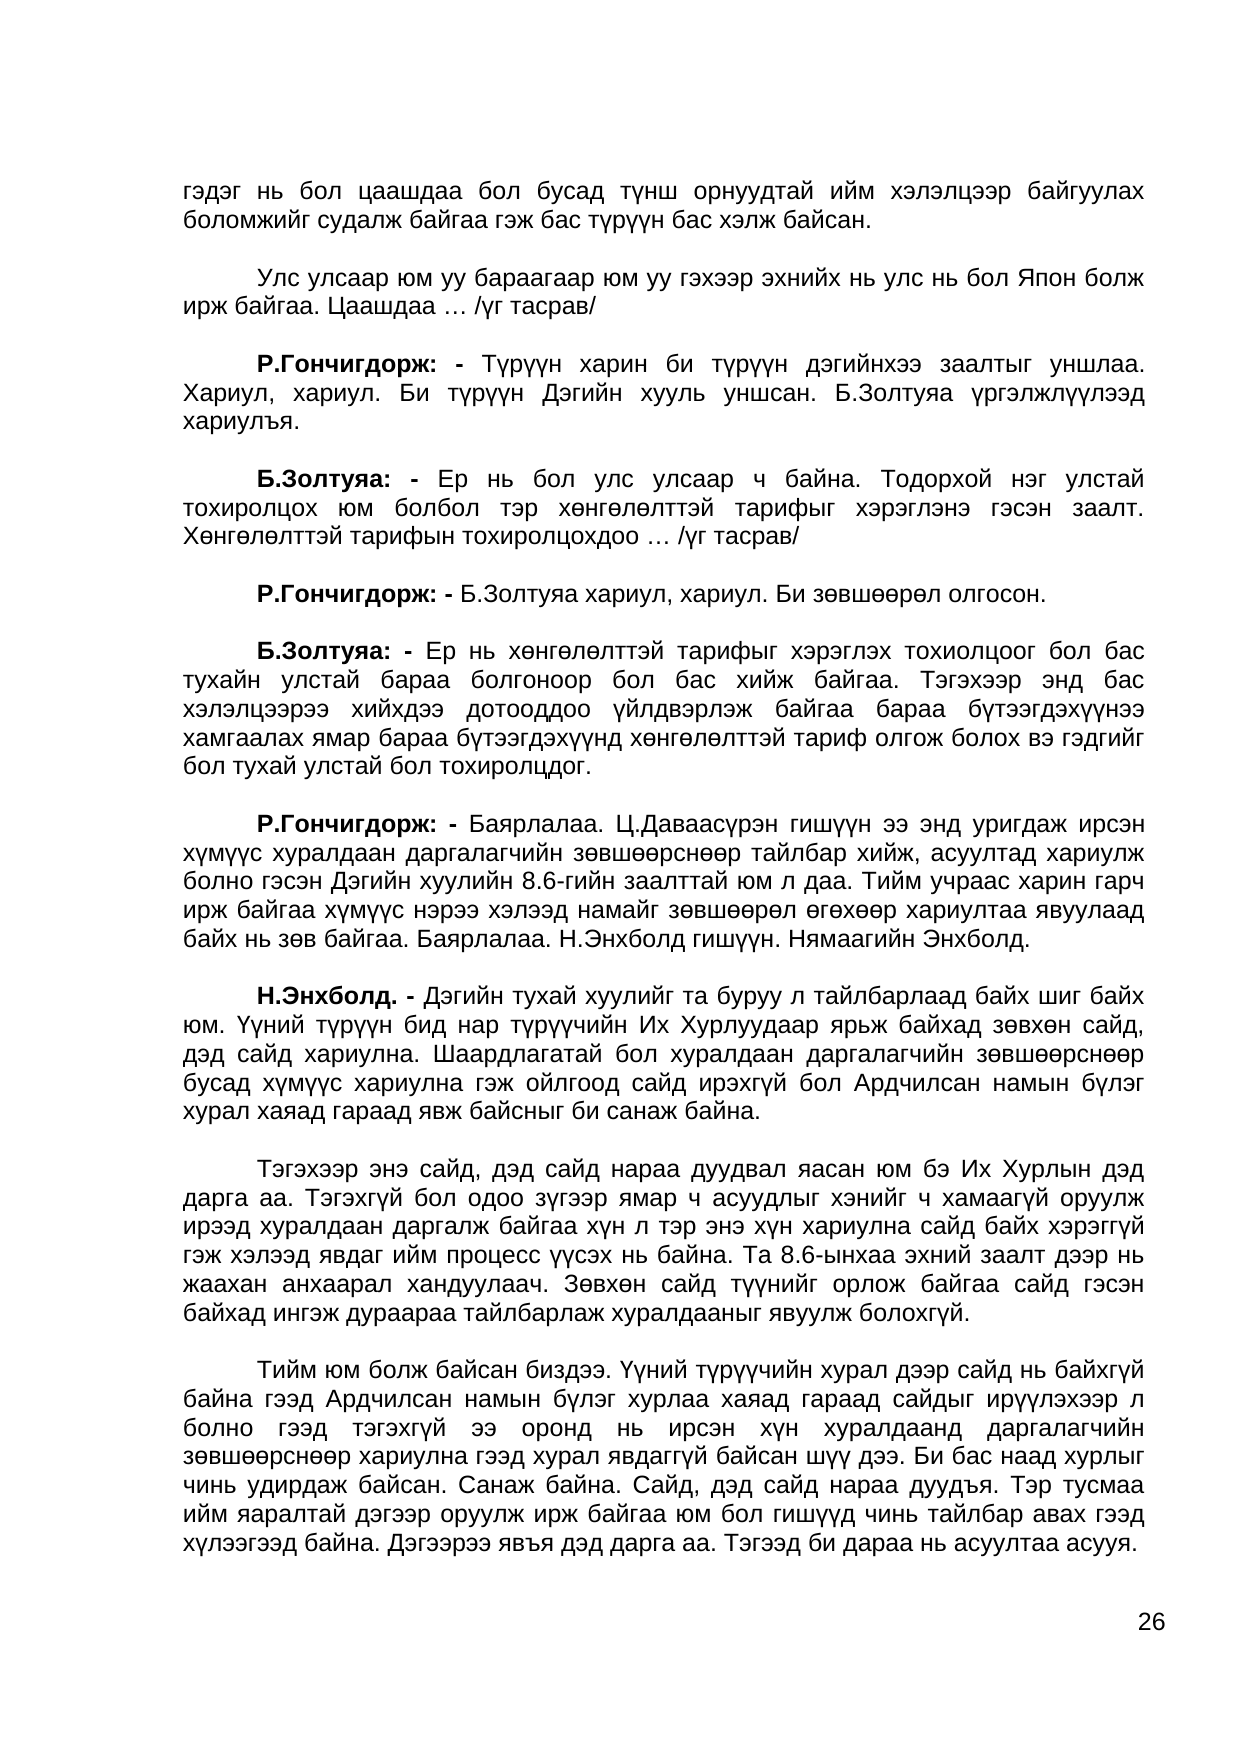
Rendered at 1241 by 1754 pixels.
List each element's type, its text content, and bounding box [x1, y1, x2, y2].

text Тэгэхээр энэ сайд, дэд сайд нараа дуудвал яасан юм бэ Их Хурлын дэд дарга аа. Тэгэхгүй бол одоо зүгээр ямар ч асуудлыг хэнийг ч хамаагүй оруулж ирээд хуралдаан даргалж байгаа хүн л тэр энэ хүн хариулна сайд байх хэрэггүй гэж хэлээд явдаг ийм процесс үүсэх нь байна. Та 8.6-ынхаа эхний заалт дээр нь жаахан анхаарал хандуулаач. Зөвхөн сайд түүнийг орлож байгаа сайд гэсэн байхад ингэж дураараа тайлбарлаж хуралдааныг явуулж болохгүй. [183, 1154, 1146, 1326]
text Р.Гончигдорж: - Баярлалаа. Ц.Даваасүрэн гишүүн ээ энд уригдаж ирсэн хүмүүс хуралдаан даргалагчийн зөвшөөрснөөр тайлбар хийж, асуултад хариулж болно гэсэн Дэгийн хуулийн 8.6-гийн заалттай юм л даа. Тийм учраас харин гарч ирж байгаа хүмүүс нэрээ хэлээд намайг зөвшөөрөл өгөхөөр хариултаа явуулаад байх нь зөв байгаа. Баярлалаа. Н.Энхболд гишүүн. Нямаагийн Энхболд. [183, 809, 1146, 953]
text Б.Золтуяа: - Ер нь хөнгөлөлттэй тарифыг хэрэглэх тохиолцоог бол бас тухайн улстай бараа болгоноор бол бас хийж байгаа. Тэгэхээр энд бас хэлэлцээрээ хийхдээ дотооддоо үйлдвэрлэж байгаа бараа бүтээгдэхүүнээ хамгаалах ямар бараа бүтээгдэхүүнд хөнгөлөлттэй тариф олгож болох вэ гэдгийг бол тухай улстай бол тохиролцдог. [183, 636, 1146, 780]
text Б.Золтуяа: - Ер нь бол улс улсаар ч байна. Тодорхой нэг улстай тохиролцох юм болбол тэр хөнгөлөлттэй тарифыг хэрэглэнэ гэсэн заалт. Хөнгөлөлттэй тарифын тохиролцохдоо … /үг тасрав/ [183, 464, 1146, 550]
text Р.Гончигдорж: - Түрүүн харин би түрүүн дэгийнхээ заалтыг уншлаа. Хариул, хариул. Би түрүүн Дэгийн хууль уншсан. Б.Золтуяа үргэлжлүүлээд хариулъя. [183, 349, 1146, 435]
text Улс улсаар юм уу бараагаар юм уу гэхээр эхнийх нь улс нь бол Япон болж ирж байгаа. Цаашдаа … /үг тасрав/ [183, 263, 1146, 320]
text Р.Гончигдорж: - Б.Золтуяа хариул, хариул. Би зөвшөөрөл олгосон. [183, 579, 1146, 608]
text Тийм юм болж байсан биздээ. Үүний түрүүчийн хурал дээр сайд нь байхгүй байна гээд Ардчилсан намын бүлэг хурлаа хаяад гараад сайдыг ирүүлэхээр л болно гээд тэгэхгүй ээ оронд нь ирсэн хүн хуралдаанд даргалагчийн зөвшөөрснөөр хариулна гээд хурал явдаггүй байсан шүү дээ. Би бас наад хурлыг чинь удирдаж байсан. Санаж байна. Сайд, дэд сайд нараа дуудъя. Тэр тусмаа ийм яаралтай дэгээр оруулж ирж байгаа юм бол гишүүд чинь тайлбар авах гээд хүлээгээд байна. Дэгээрээ явъя дэд дарга аа. Тэгээд би дараа нь асуултаа асууя. [183, 1355, 1146, 1556]
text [183, 176, 1146, 234]
text Н.Энхболд. - Дэгийн тухай хуулийг та буруу л тайлбарлаад байх шиг байх юм. Үүний түрүүн бид нар түрүүчийн Их Хурлуудаар ярьж байхад зөвхөн сайд, дэд сайд хариулна. Шаардлагатай бол хуралдаан даргалагчийн зөвшөөрснөөр бусад хүмүүс хариулна гэж ойлгоод сайд ирэхгүй бол Ардчилсан намын бүлэг хурал хаяад гараад явж байсныг би санаж байна. [183, 981, 1146, 1125]
